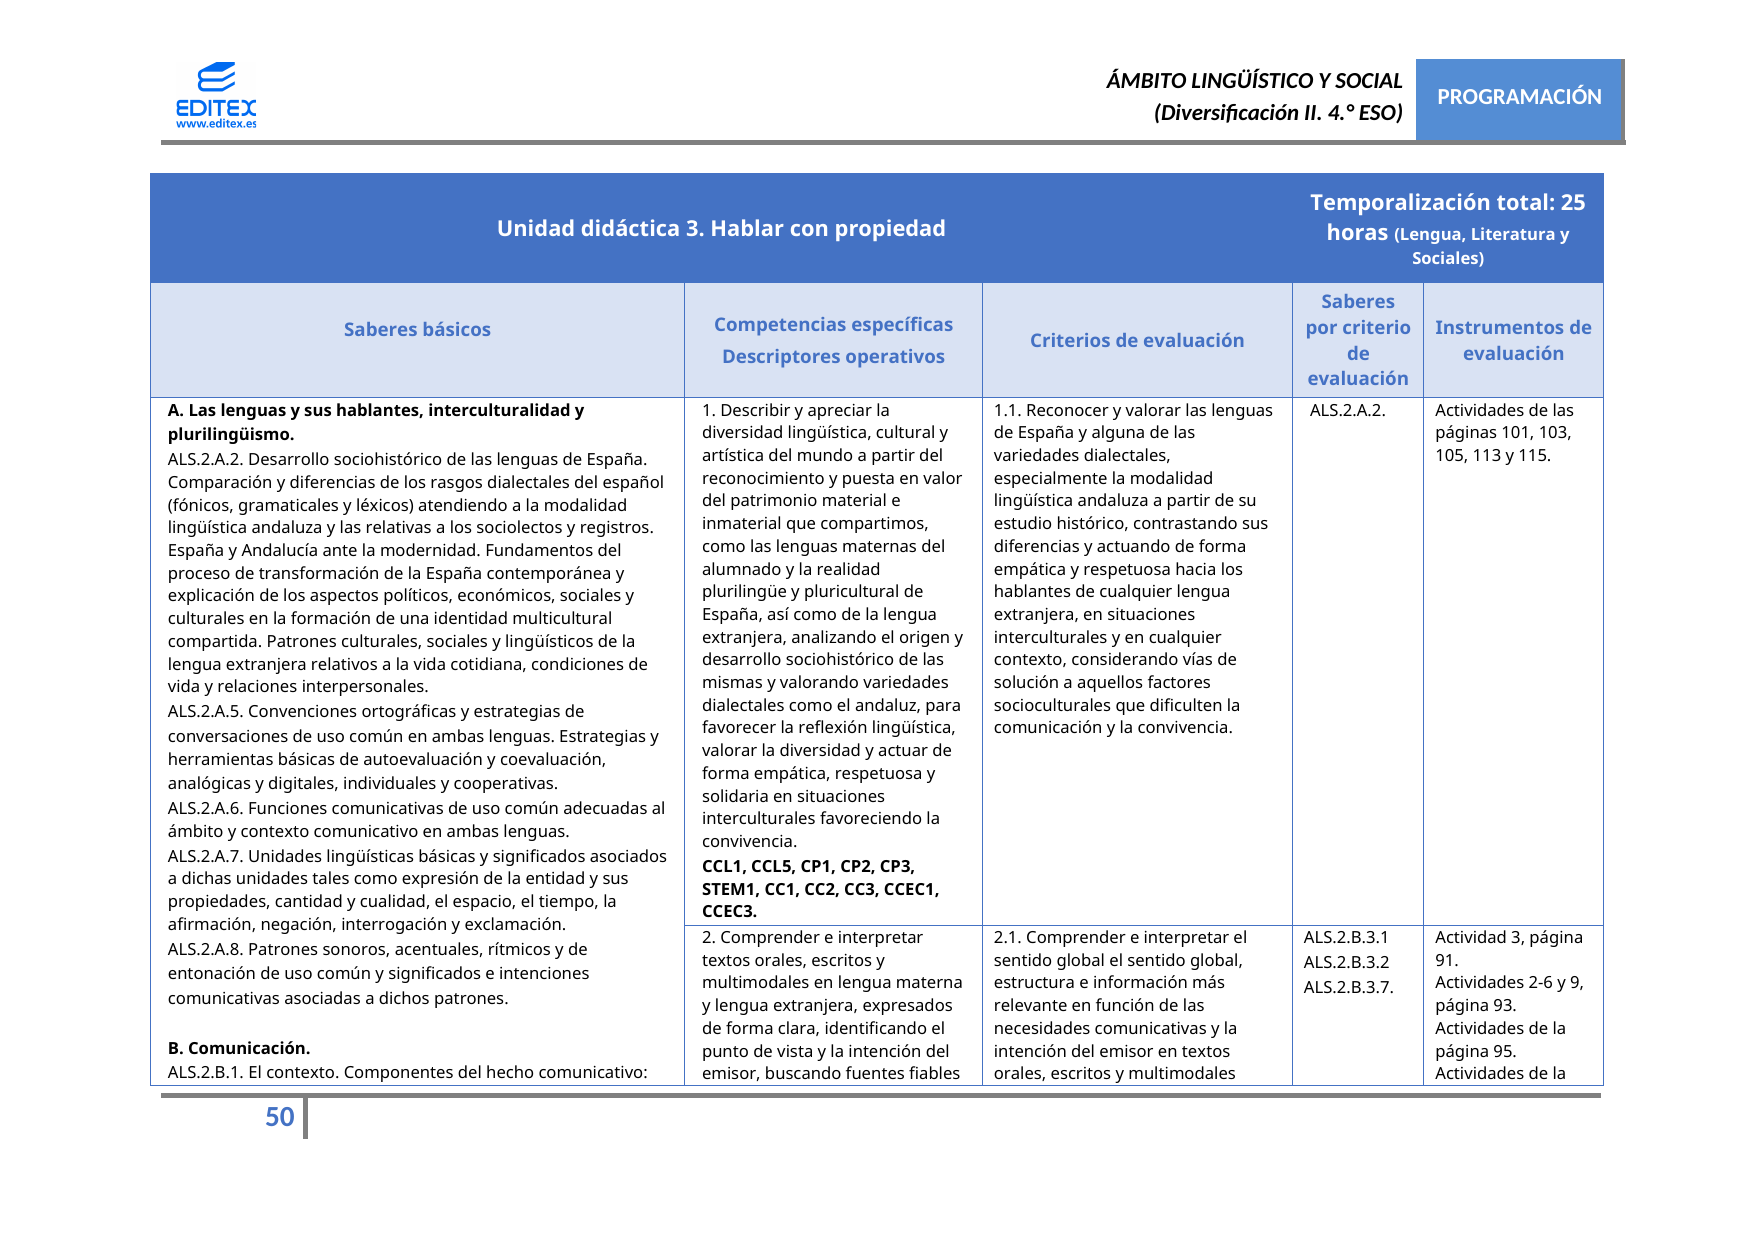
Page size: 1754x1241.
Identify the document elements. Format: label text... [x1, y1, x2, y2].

table_cell 1. Describir y apreciar la diversidad lingüística, cultural y artística del mundo a partir del reconocimiento y puesta en valor del patrimonio material e inmaterial que compartimos, como las lenguas maternas del alumnado y la realidad plurilingüe y pluricultural de España, así como de la lengua extranjera, analizando el origen y desarrollo sociohistórico de las mismas y valorando variedades dialectales como el andaluz, para favorecer la reflexión lingüística, valorar la diversidad y actuar de forma empática, respetuosa y solidaria en situaciones interculturales favoreciendo la convivencia. CCL1, CCL5, CP1, CP2, CP3, STEM1, CC1, CC2, CC3, CCEC1, CCEC3. [685, 398, 982, 924]
table_cell ALS.2.B.3.1 ALS.2.B.3.2 ALS.2.B.3.7. [1293, 926, 1423, 1084]
picture [176, 62, 257, 130]
table_cell Criterios de evaluación [983, 283, 1292, 397]
table_cell Actividades de las páginas 101, 103, 105, 113 y 115. [1424, 398, 1603, 924]
table_cell 1.1. Reconocer y valorar las lenguas de España y alguna de las variedades dialectales, especialmente la modalidad lingüística andaluza a partir de su estudio histórico, contrastando sus diferencias y actuando de forma empática y respetuosa hacia los hablantes de cualquier lengua extranjera, en situaciones interculturales y en cualquier contexto, considerando vías de solución a aquellos factores socioculturales que dificulten la comunicación y la convivencia. [983, 398, 1292, 924]
table_cell Saberes por criterio de evaluación [1293, 283, 1423, 397]
table_cell Competencias específicas Descriptores operativos [685, 283, 982, 397]
table_cell ALS.2.A.2. [1293, 398, 1423, 924]
table_cell Instrumentos de evaluación [1424, 283, 1603, 397]
table_cell Saberes básicos [151, 283, 684, 397]
table_header Temporalización total: 25 horas (Lengua, Literatura y Sociales) [1293, 174, 1603, 281]
table_header Unidad didáctica 3. Hablar con propiedad [151, 174, 1292, 281]
